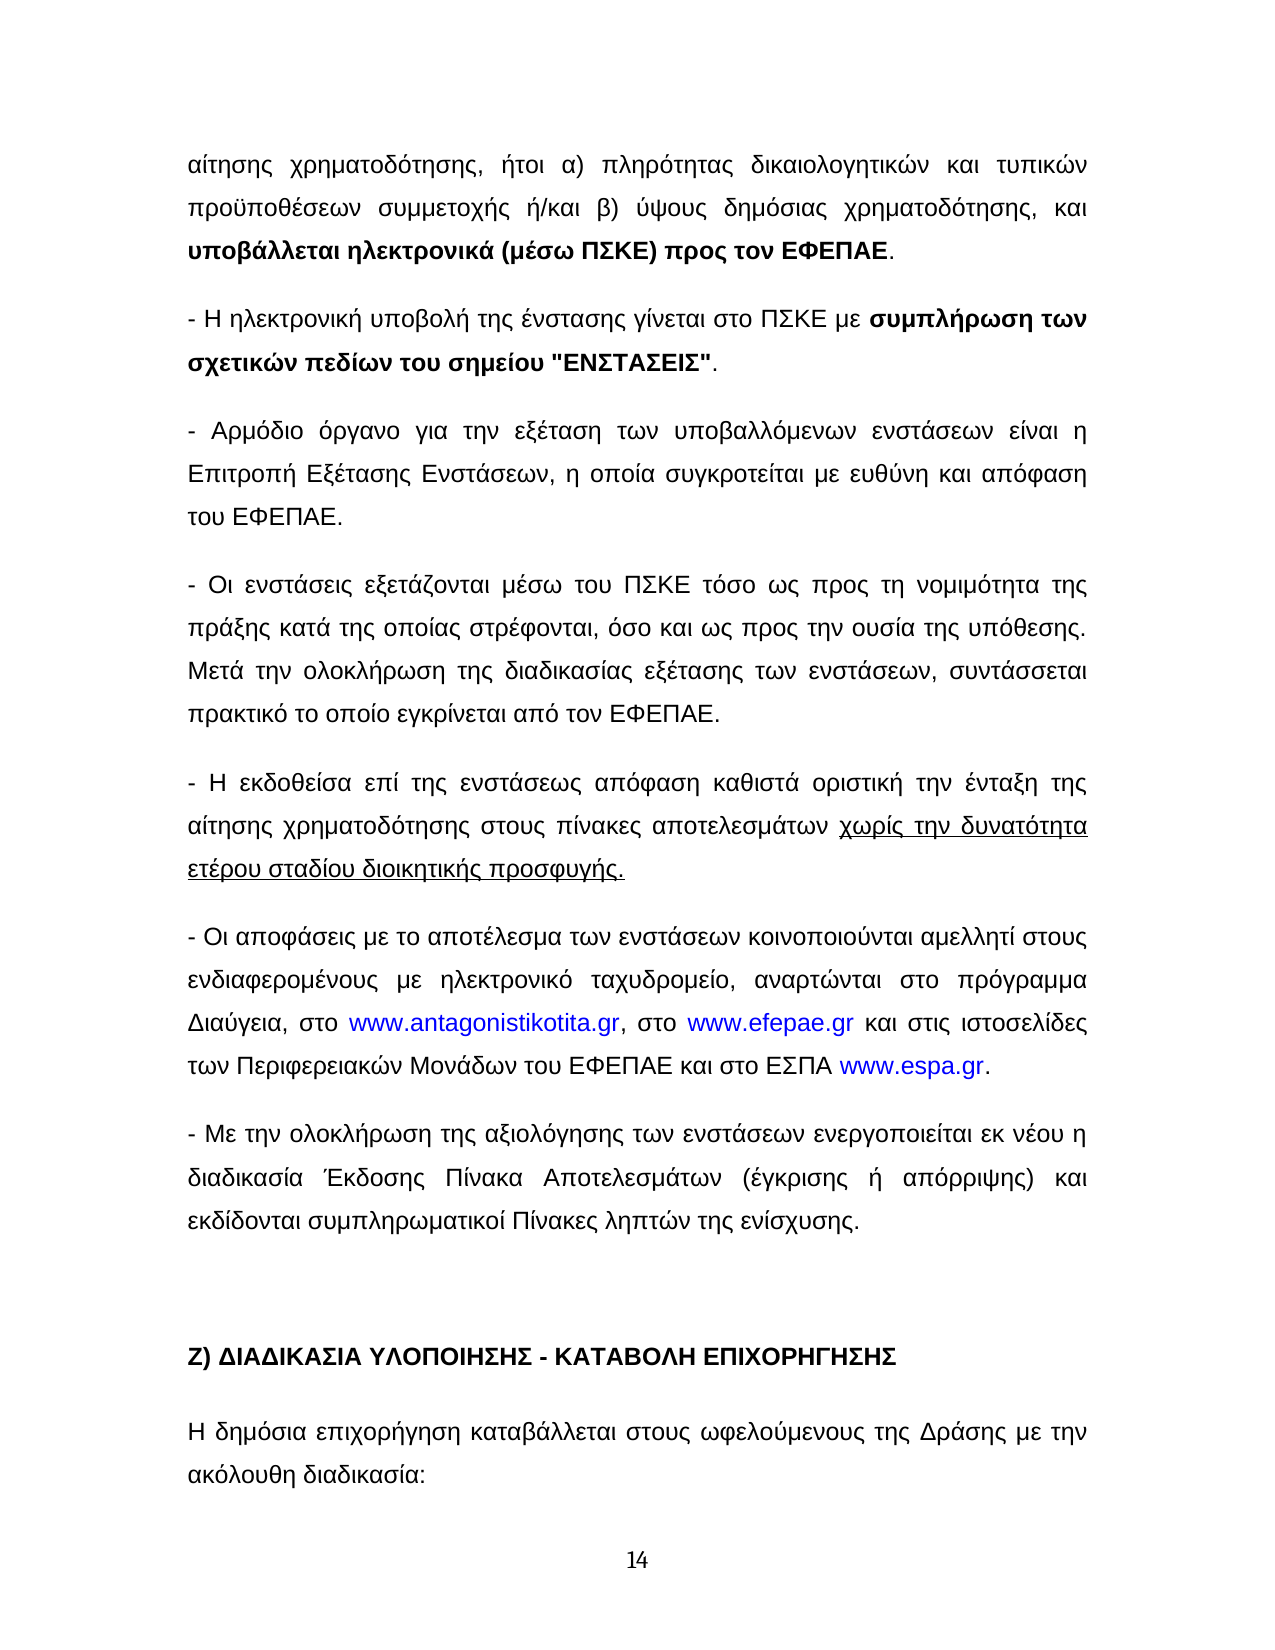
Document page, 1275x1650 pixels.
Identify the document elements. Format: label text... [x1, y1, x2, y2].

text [187, 150, 1087, 265]
text - Οι αποφάσεις με το αποτέλεσμα των ενστάσεων κοινοποιούνται αμελλητί στους ενδιαφερομένους με ηλεκτρονικό ταχυδρομείο, αναρτώνται στο πρόγραμμα Διαύγεια, στο www.antagonistikotita.gr, στο www.efepae.gr και στις ιστοσελίδες των Περιφερειακών Μονάδων του ΕΦΕΠΑΕ και στο ΕΣΠΑ www.espa.gr. [187, 922, 1087, 1080]
text Ζ) ΔΙΑΔΙΚΑΣΙΑ ΥΛΟΠΟΙΗΣΗΣ - ΚΑΤΑΒΟΛΗ ΕΠΙΧΟΡΗΓΗΣΗΣ [187, 1342, 1087, 1371]
text - Οι ενστάσεις εξετάζονται μέσω του ΠΣΚΕ τόσο ως προς τη νομιμότητα της πράξης κατά της οποίας στρέφονται, όσο και ως προς την ουσία της υπόθεσης. Μετά την ολοκλήρωση της διαδικασίας εξέτασης των ενστάσεων, συντάσσεται πρακτικό το οποίο εγκρίνεται από τον ΕΦΕΠΑΕ. [187, 570, 1087, 728]
text - Η εκδοθείσα επί της ενστάσεως απόφαση καθιστά οριστική την ένταξη της αίτησης χρηματοδότησης στους πίνακες αποτελεσμάτων χωρίς την δυνατότητα ετέρου σταδίου διοικητικής προσφυγής. [187, 767, 1087, 882]
text - Αρμόδιο όργανο για την εξέταση των υποβαλλόμενων ενστάσεων είναι η Επιτροπή Εξέτασης Ενστάσεων, η οποία συγκροτείται με ευθύνη και απόφαση του ΕΦΕΠΑΕ. [187, 416, 1087, 531]
text - Με την ολοκλήρωση της αξιολόγησης των ενστάσεων ενεργοποιείται εκ νέου η διαδικασία Έκδοσης Πίνακα Αποτελεσμάτων (έγκρισης ή απόρριψης) και εκδίδονται συμπληρωματικοί Πίνακες ληπτών της ενίσχυσης. [187, 1119, 1087, 1234]
text Η δημόσια επιχορήγηση καταβάλλεται στους ωφελούμενους της Δράσης με την ακόλουθη διαδικασία: [187, 1417, 1087, 1489]
text - Η ηλεκτρονική υποβολή της ένστασης γίνεται στο ΠΣΚΕ με συμπλήρωση των σχετικών πεδίων του σημείου "ΕΝΣΤΑΣΕΙΣ". [187, 304, 1087, 376]
